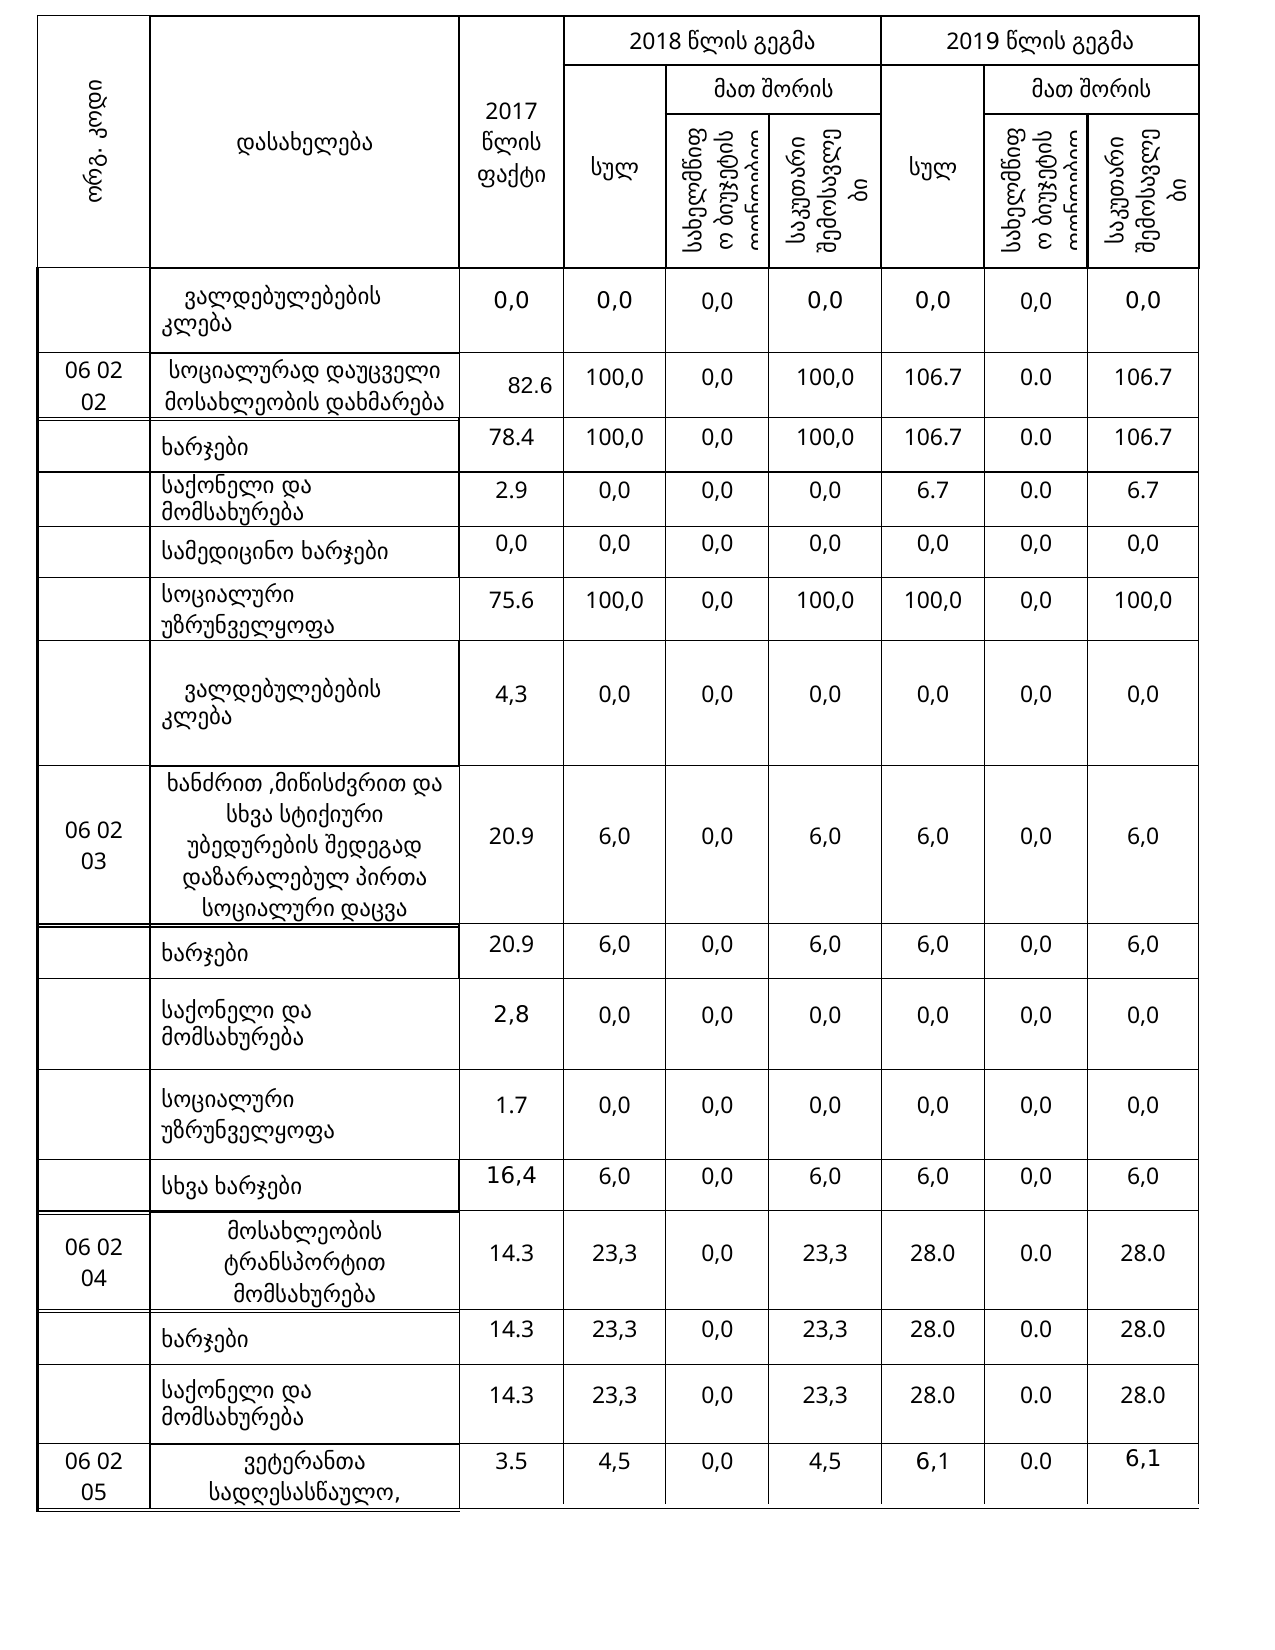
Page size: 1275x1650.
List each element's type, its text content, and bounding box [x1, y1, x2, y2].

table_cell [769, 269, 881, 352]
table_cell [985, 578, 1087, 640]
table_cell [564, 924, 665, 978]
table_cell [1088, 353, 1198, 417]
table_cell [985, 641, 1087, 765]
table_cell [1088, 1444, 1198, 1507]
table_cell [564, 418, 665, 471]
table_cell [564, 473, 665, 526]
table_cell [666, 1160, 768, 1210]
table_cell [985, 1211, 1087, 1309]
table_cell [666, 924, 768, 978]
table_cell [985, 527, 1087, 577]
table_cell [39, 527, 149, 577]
table_header ორგ. კოდი [38, 16, 149, 267]
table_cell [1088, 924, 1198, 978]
table_header 2017 წლის ფაქტი [460, 17, 563, 267]
table_header 2019 წლის გეგმა [882, 17, 1198, 64]
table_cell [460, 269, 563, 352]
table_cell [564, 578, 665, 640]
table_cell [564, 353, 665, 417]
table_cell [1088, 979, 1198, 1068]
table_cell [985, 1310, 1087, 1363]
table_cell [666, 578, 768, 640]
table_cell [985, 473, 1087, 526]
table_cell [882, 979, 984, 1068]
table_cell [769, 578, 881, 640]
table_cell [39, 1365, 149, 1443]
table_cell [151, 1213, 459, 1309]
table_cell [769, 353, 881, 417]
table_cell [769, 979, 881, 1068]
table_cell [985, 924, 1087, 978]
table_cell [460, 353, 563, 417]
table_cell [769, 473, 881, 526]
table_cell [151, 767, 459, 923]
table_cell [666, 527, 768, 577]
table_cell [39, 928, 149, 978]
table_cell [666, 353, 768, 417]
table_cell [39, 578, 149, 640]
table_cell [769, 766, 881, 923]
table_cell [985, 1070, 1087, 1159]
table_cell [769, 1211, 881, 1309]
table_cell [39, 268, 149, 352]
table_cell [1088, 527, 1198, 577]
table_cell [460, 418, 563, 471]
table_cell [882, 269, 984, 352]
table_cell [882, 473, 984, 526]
table_cell სახელმწიფო ბიუჯეტის ფონდებიდან გამოყოფ ტრანსფერები [667, 115, 768, 267]
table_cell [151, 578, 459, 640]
table_cell საკუთარი შემოსავლები [1089, 115, 1198, 267]
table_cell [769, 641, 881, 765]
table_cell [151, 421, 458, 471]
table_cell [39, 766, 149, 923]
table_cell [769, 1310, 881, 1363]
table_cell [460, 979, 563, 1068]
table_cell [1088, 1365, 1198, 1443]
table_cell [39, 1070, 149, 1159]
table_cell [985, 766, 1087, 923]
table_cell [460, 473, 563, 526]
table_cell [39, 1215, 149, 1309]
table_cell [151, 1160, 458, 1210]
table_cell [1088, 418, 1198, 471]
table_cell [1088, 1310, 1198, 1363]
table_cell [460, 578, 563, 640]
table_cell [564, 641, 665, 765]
table_header 2018 წლის გეგმა [565, 17, 880, 64]
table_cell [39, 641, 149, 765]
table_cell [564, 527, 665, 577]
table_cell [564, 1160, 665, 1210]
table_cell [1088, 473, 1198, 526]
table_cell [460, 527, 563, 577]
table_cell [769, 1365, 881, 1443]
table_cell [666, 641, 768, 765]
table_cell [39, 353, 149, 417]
table_header დასახელება [151, 17, 458, 267]
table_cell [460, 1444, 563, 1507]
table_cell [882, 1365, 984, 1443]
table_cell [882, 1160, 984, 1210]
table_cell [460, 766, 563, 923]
table_cell საკუთარი შემოსავლები [770, 115, 880, 267]
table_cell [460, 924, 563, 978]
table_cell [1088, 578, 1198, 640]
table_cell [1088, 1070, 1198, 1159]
table_cell მათ შორის [667, 66, 880, 112]
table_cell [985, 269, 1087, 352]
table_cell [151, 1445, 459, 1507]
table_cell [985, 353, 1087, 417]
table_cell სულ [565, 66, 665, 267]
table_cell მათ შორის [985, 66, 1198, 112]
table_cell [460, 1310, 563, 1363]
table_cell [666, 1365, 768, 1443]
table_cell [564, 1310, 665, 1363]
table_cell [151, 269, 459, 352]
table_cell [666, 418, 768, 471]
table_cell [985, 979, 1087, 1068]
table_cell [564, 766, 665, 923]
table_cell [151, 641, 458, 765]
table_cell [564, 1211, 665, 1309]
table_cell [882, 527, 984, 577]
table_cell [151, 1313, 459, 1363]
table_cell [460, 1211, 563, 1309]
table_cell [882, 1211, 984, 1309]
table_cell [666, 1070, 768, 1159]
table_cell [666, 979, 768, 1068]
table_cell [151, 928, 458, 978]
table_cell სახელმწიფო ბიუჯეტის ფონდებიდან გამოყოფილი ტრანსფერები [985, 115, 1086, 267]
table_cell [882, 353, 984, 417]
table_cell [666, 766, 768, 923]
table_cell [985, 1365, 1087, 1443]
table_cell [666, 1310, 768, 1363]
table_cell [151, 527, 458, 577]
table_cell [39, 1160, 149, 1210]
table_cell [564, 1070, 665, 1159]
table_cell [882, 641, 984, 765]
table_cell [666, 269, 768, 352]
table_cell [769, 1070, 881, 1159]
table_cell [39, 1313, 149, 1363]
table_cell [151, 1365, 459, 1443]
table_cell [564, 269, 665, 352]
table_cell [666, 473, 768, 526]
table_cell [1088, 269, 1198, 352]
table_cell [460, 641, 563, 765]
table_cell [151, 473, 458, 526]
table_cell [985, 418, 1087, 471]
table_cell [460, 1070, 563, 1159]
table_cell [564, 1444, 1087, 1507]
table_cell სულ [882, 66, 983, 267]
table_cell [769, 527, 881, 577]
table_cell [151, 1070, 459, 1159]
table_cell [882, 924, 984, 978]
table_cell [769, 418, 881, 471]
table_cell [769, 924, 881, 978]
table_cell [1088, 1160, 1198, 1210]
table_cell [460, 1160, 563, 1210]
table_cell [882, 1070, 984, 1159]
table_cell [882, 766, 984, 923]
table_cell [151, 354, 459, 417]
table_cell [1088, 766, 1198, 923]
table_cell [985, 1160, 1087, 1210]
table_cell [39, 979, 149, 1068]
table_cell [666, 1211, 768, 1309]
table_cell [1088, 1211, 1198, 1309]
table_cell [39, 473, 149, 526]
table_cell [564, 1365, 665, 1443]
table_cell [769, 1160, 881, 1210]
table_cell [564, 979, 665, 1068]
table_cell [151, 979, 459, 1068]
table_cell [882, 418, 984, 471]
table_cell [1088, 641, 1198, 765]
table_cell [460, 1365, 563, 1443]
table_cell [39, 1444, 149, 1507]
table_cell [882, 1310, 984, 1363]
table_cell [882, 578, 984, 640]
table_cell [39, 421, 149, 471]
